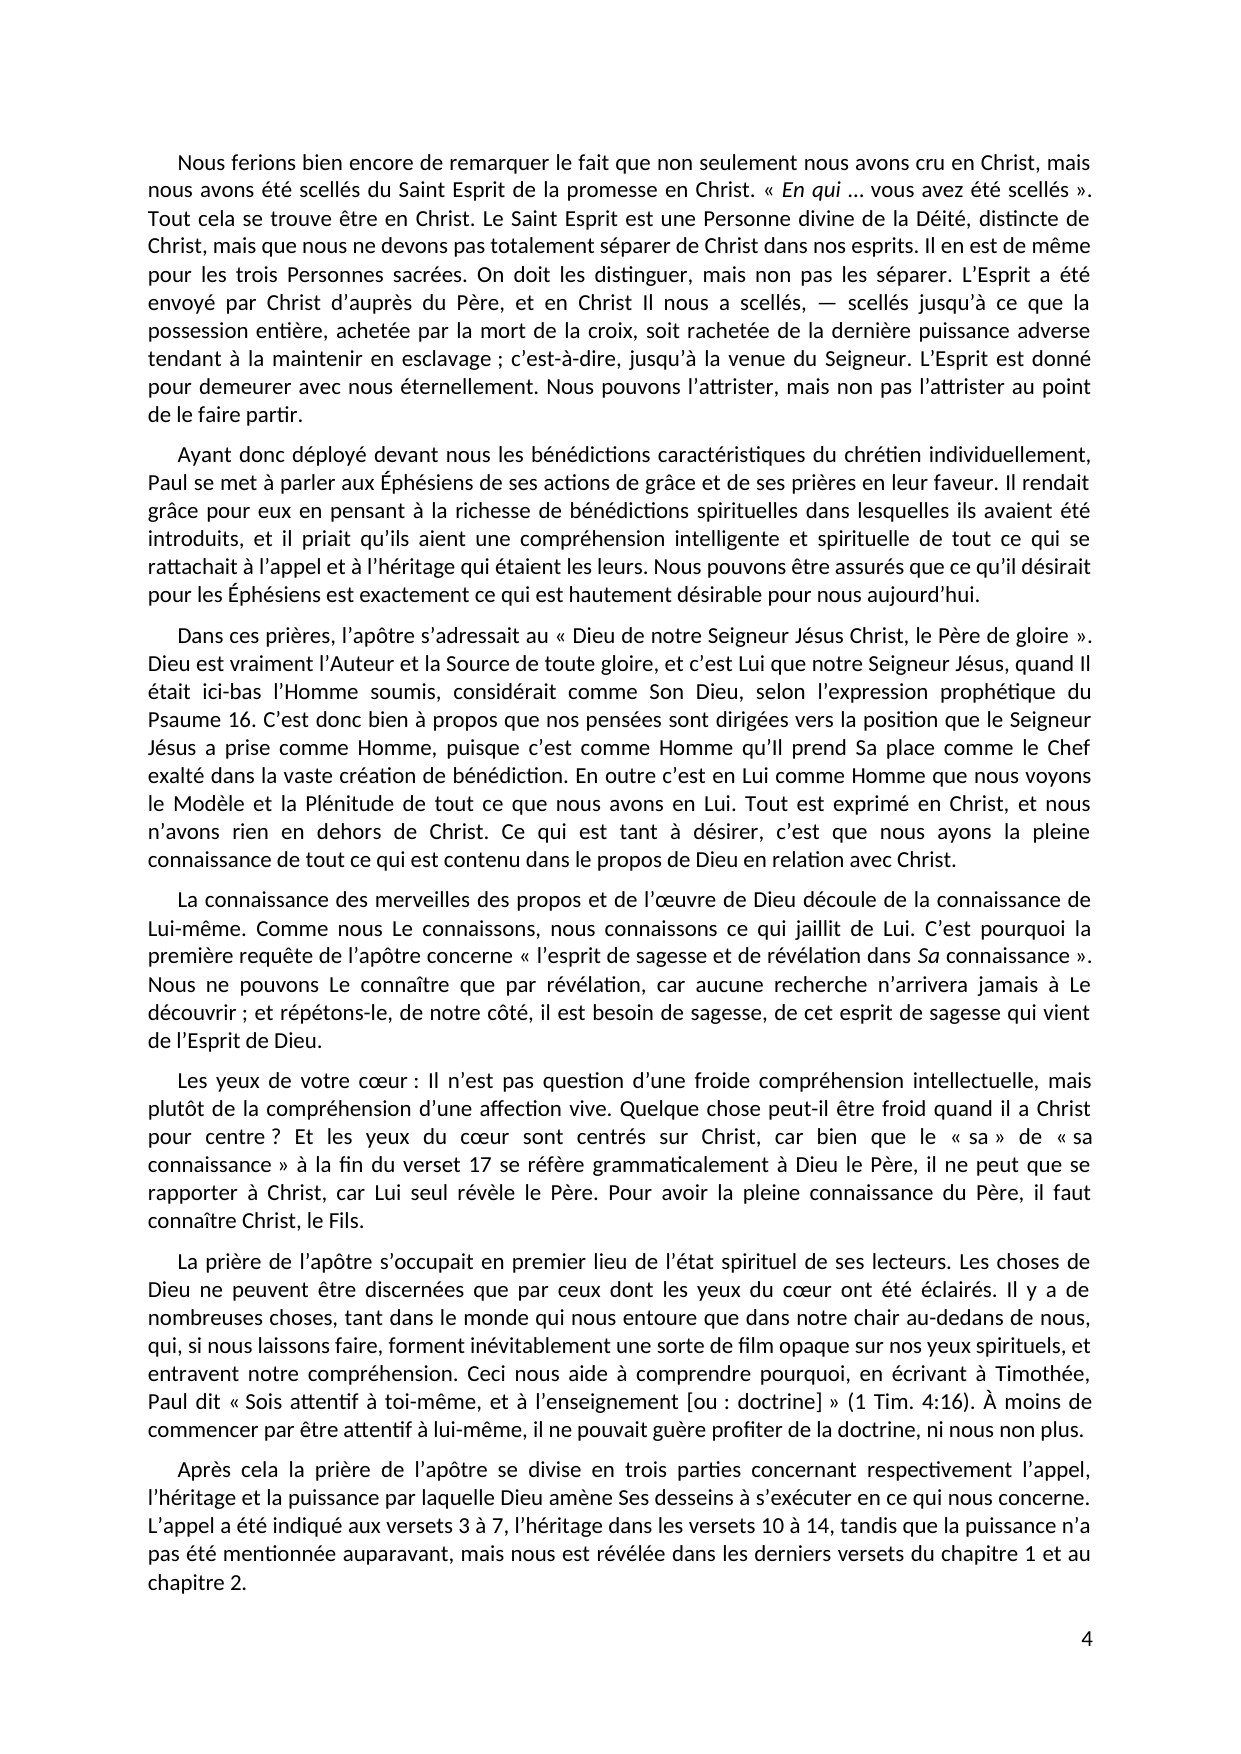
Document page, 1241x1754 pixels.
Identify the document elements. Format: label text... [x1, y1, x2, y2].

text La connaissance des merveilles des propos et de l’œuvre de Dieu découle de la connaissance de Lui-même. Comme nous Le connaissons, nous connaissons ce qui jaillit de Lui. C’est pourquoi la première requête de l’apôtre concerne « l’esprit de sagesse et de révélation dans Sa connaissance ». Nous ne pouvons Le connaître que par révélation, car aucune recherche n’arrivera jamais à Le découvrir ; et répétons-le, de notre côté, il est besoin de sagesse, de cet esprit de sagesse qui vient de l’Esprit de Dieu. [148, 886, 1093, 1054]
text Après cela la prière de l’apôtre se divise en trois parties concernant respectivement l’appel, l’héritage et la puissance par laquelle Dieu amène Ses desseins à s’exécuter en ce qui nous concerne. L’appel a été indiqué aux versets 3 à 7, l’héritage dans les versets 10 à 14, tandis que la puissance n’a pas été mentionnée auparavant, mais nous est révélée dans les derniers versets du chapitre 1 et au chapitre 2. [148, 1456, 1093, 1596]
text Nous ferions bien encore de remarquer le fait que non seulement nous avons cru en Christ, mais nous avons été scellés du Saint Esprit de la promesse en Christ. « En qui … vous avez été scellés ». Tout cela se trouve être en Christ. Le Saint Esprit est une Personne divine de la Déité, distincte de Christ, mais que nous ne devons pas totalement séparer de Christ dans nos esprits. Il en est de même pour les trois Personnes sacrées. On doit les distinguer, mais non pas les séparer. L’Esprit a été envoyé par Christ d’auprès du Père, et en Christ Il nous a scellés, — scellés jusqu’à ce que la possession entière, achetée par la mort de la croix, soit rachetée de la dernière puissance adverse tendant à la maintenir en esclavage ; c’est-à-dire, jusqu’à la venue du Seigneur. L’Esprit est donné pour demeurer avec nous éternellement. Nous pouvons l’attrister, mais non pas l’attrister au point de le faire partir. [148, 148, 1093, 428]
text La prière de l’apôtre s’occupait en premier lieu de l’état spirituel de ses lecteurs. Les choses de Dieu ne peuvent être discernées que par ceux dont les yeux du cœur ont été éclairés. Il y a de nombreuses choses, tant dans le monde qui nous entoure que dans notre chair au-dedans de nous, qui, si nous laissons faire, forment inévitablement une sorte de film opaque sur nos yeux spirituels, et entravent notre compréhension. Ceci nous aide à comprendre pourquoi, en écrivant à Timothée, Paul dit « Sois attentif à toi-même, et à l’enseignement [ou : doctrine] » (1 Tim. 4:16). À moins de commencer par être attentif à lui-même, il ne pouvait guère profiter de la doctrine, ni nous non plus. [148, 1247, 1093, 1443]
text Les yeux de votre cœur : Il n’est pas question d’une froide compréhension intellectuelle, mais plutôt de la compréhension d’une affection vive. Quelque chose peut-il être froid quand il a Christ pour centre ? Et les yeux du cœur sont centrés sur Christ, car bien que le « sa » de « sa connaissance » à la fin du verset 17 se réfère grammaticalement à Dieu le Père, il ne peut que se rapporter à Christ, car Lui seul révèle le Père. Pour avoir la pleine connaissance du Père, il faut connaître Christ, le Fils. [148, 1066, 1093, 1234]
text Ayant donc déployé devant nous les bénédictions caractéristiques du chrétien individuellement, Paul se met à parler aux Éphésiens de ses actions de grâce et de ses prières en leur faveur. Il rendait grâce pour eux en pensant à la richesse de bénédictions spirituelles dans lesquelles ils avaient été introduits, et il priait qu’ils aient une compréhension intelligente et spirituelle de tout ce qui se rattachait à l’appel et à l’héritage qui étaient les leurs. Nous pouvons être assurés que ce qu’il désirait pour les Éphésiens est exactement ce qui est hautement désirable pour nous aujourd’hui. [148, 440, 1093, 608]
text Dans ces prières, l’apôtre s’adressait au « Dieu de notre Seigneur Jésus Christ, le Père de gloire ». Dieu est vraiment l’Auteur et la Source de toute gloire, et c’est Lui que notre Seigneur Jésus, quand Il était ici-bas l’Homme soumis, considérait comme Son Dieu, selon l’expression prophétique du Psaume 16. C’est donc bien à propos que nos pensées sont dirigées vers la position que le Seigneur Jésus a prise comme Homme, puisque c’est comme Homme qu’Il prend Sa place comme le Chef exalté dans la vaste création de bénédiction. En outre c’est en Lui comme Homme que nous voyons le Modèle et la Plénitude de tout ce que nous avons en Lui. Tout est exprimé en Christ, et nous n’avons rien en dehors de Christ. Ce qui est tant à désirer, c’est que nous ayons la pleine connaissance de tout ce qui est contenu dans le propos de Dieu en relation avec Christ. [148, 621, 1093, 873]
